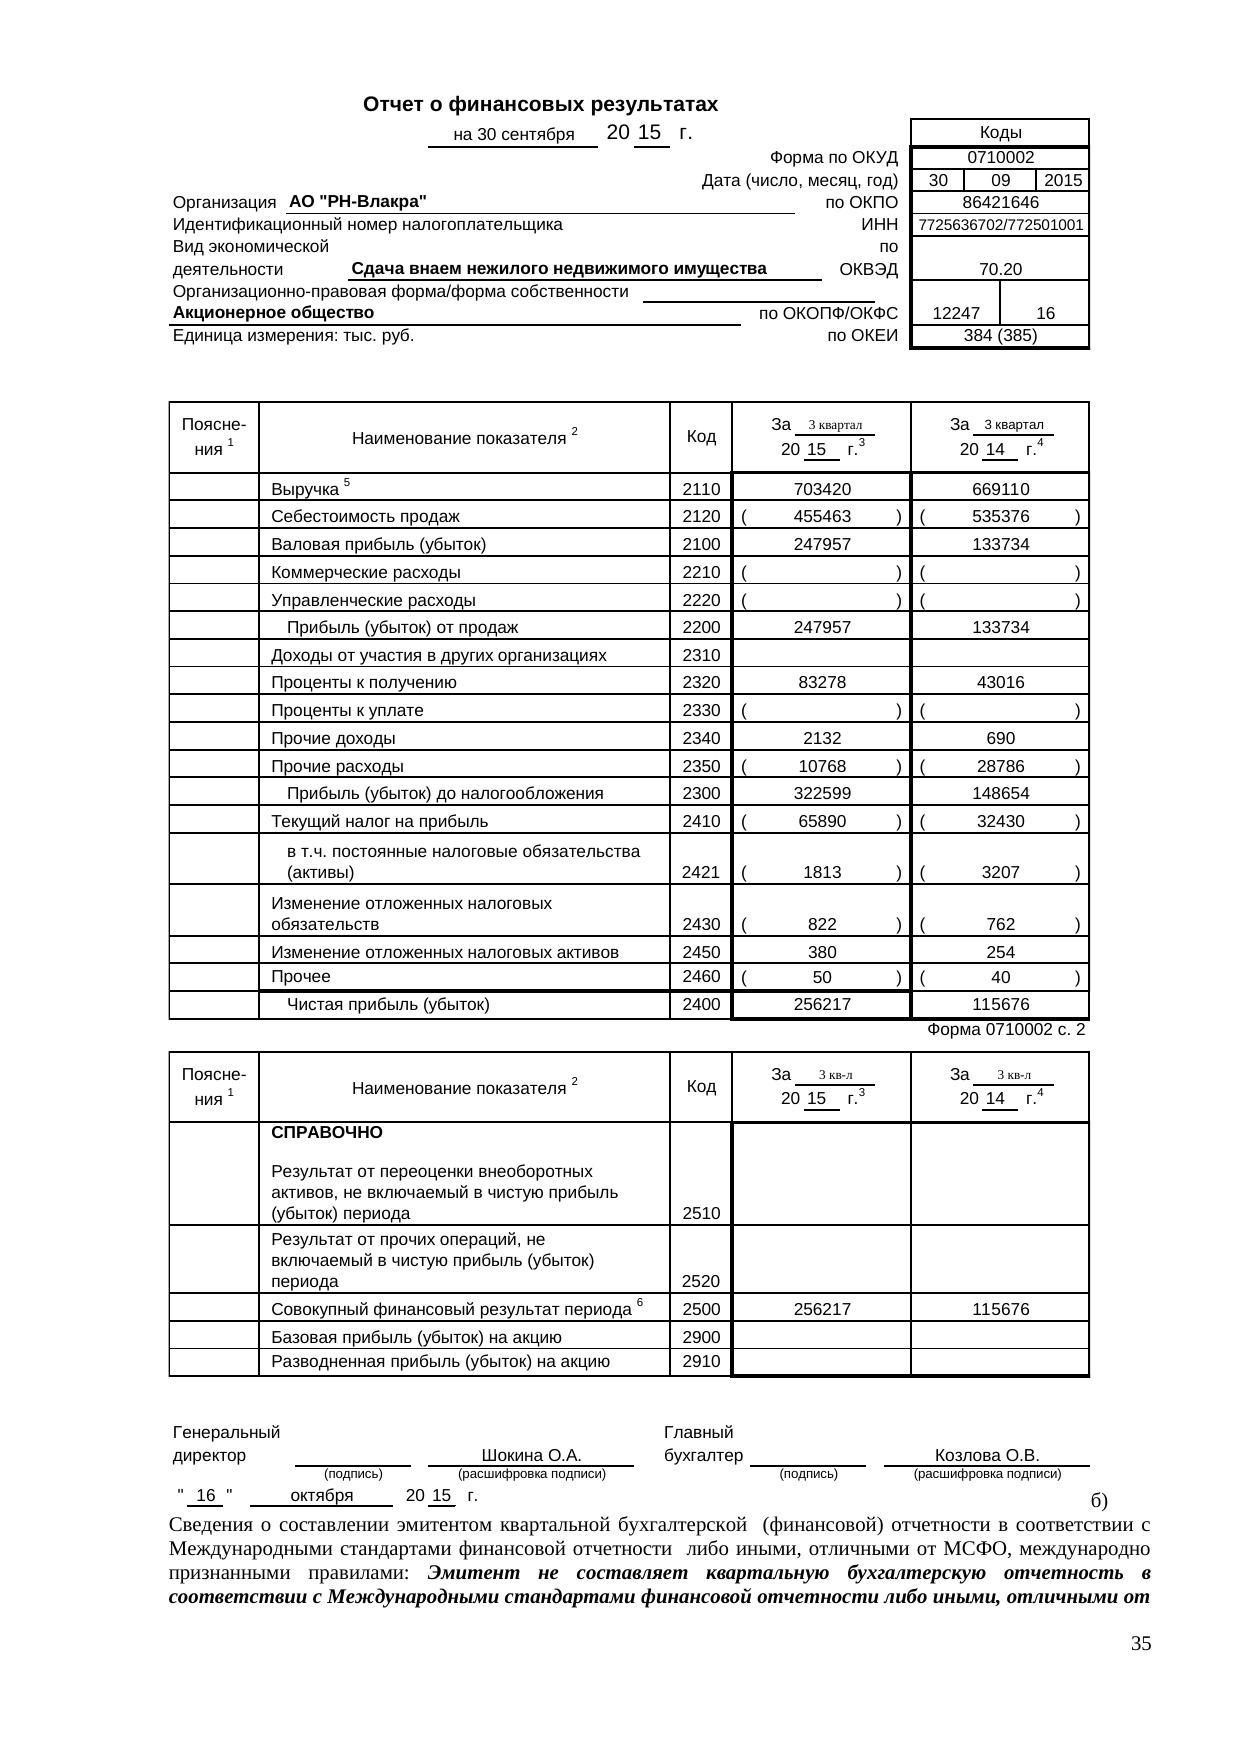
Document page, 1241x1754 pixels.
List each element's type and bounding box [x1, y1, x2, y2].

text [168, 91, 1152, 1608]
